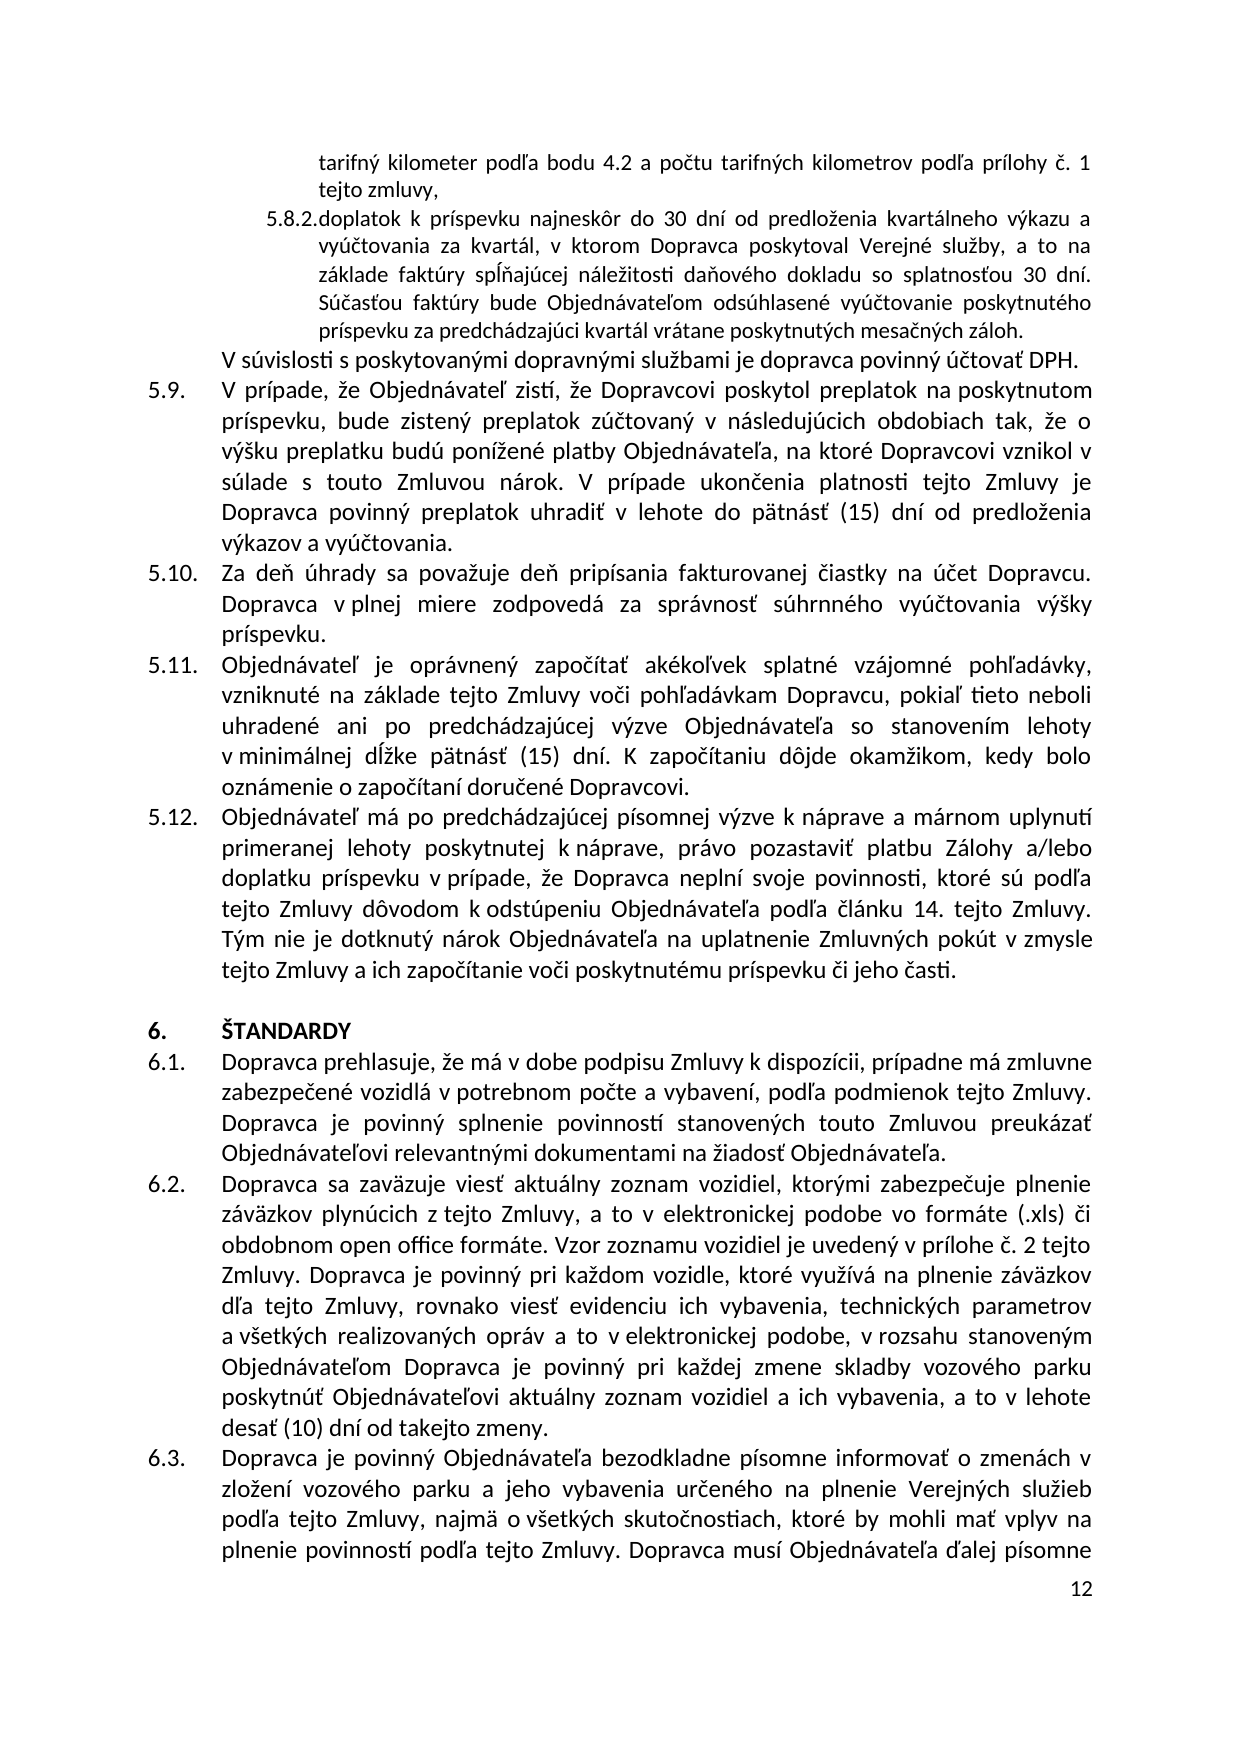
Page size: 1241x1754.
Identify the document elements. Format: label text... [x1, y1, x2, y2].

list Štandardy [148, 1015, 1093, 1046]
list doplatok k príspevku najneskôr do 30 dní od predloženia kvartálneho výkazu a vyúčtovania za kvartál, v ktorom Dopravca poskytoval Verejné služby, a to na základe faktúry spĺňajúcej náležitosti daňového dokladu so splatnosťou 30 dní. Súčasťou faktúry bude Objednávateľom odsúhlasené vyúčtovanie poskytnutého príspevku za predchádzajúci kvartál vrátane poskytnutých mesačných záloh. [266, 204, 1093, 344]
list Dopravca sa zaväzuje viesť aktuálny zoznam vozidiel, ktorými zabezpečuje plnenie záväzkov plynúcich z tejto Zmluvy, a to v elektronickej podobe vo formáte (.xls) či obdobnom open office formáte. Vzor zoznamu vozidiel je uvedený v prílohe č. 2 tejto Zmluvy. Dopravca je povinný pri každom vozidle, ktoré využívá na plnenie záväzkov dľa tejto Zmluvy, rovnako viesť evidenciu ich vybavenia, technických parametrov a všetkých realizovaných opráv a to v elektronickej podobe, v rozsahu stanoveným Objednávateľom Dopravca je povinný pri každej zmene skladby vozového parku poskytnúť Objednávateľovi aktuálny zoznam vozidiel a ich vybavenia, a to v lehote desať (10) dní od takejto zmeny. [148, 1168, 1093, 1442]
list Objednávateľ je oprávnený započítať akékoľvek splatné vzájomné pohľadávky, vzniknuté na základe tejto Zmluvy voči pohľadávkam Dopravcu, pokiaľ tieto neboli uhradené ani po predchádzajúcej výzve Objednávateľa so stanovením lehoty v minimálnej dĺžke pätnásť (15) dní. K započítaniu dôjde okamžikom, kedy bolo oznámenie o započítaní doručené Dopravcovi. [148, 649, 1093, 802]
list Dopravca prehlasuje, že má v dobe podpisu Zmluvy k dispozícii, prípadne má zmluvne zabezpečené vozidlá v potrebnom počte a vybavení, podľa podmienok tejto Zmluvy. Dopravca je povinný splnenie povinností stanovených touto Zmluvou preukázať Objednávateľovi relevantnými dokumentami na žiadosť Objednávateľa. [148, 1046, 1093, 1168]
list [266, 148, 1093, 204]
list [148, 1442, 1093, 1564]
list Objednávateľ má po predchádzajúcej písomnej výzve k náprave a márnom uplynutí primeranej lehoty poskytnutej k náprave, právo pozastaviť platbu Zálohy a/lebo doplatku príspevku v prípade, že Dopravca neplní svoje povinnosti, ktoré sú podľa tejto Zmluvy dôvodom k odstúpeniu Objednávateľa podľa článku 14. tejto Zmluvy. Tým nie je dotknutý nárok Objednávateľa na uplatnenie Zmluvných pokút v zmysle tejto Zmluvy a ich započítanie voči poskytnutému príspevku či jeho časti. [148, 802, 1093, 985]
list Za deň úhrady sa považuje deň pripísania fakturovanej čiastky na účet Dopravcu. Dopravca v plnej miere zodpovedá za správnosť súhrnného vyúčtovania výšky príspevku. [148, 557, 1093, 649]
text V súvislosti s poskytovanými dopravnými službami je dopravca povinný účtovať DPH. [193, 344, 1093, 374]
list V prípade, že Objednávateľ zistí, že Dopravcovi poskytol preplatok na poskytnutom príspevku, bude zistený preplatok zúčtovaný v následujúcich obdobiach tak, že o výšku preplatku budú ponížené platby Objednávateľa, na ktoré Dopravcovi vznikol v súlade s touto Zmluvou nárok. V prípade ukončenia platnosti tejto Zmluvy je Dopravca povinný preplatok uhradiť v lehote do pätnásť (15) dní od predloženia výkazov a vyúčtovania. [148, 374, 1093, 557]
